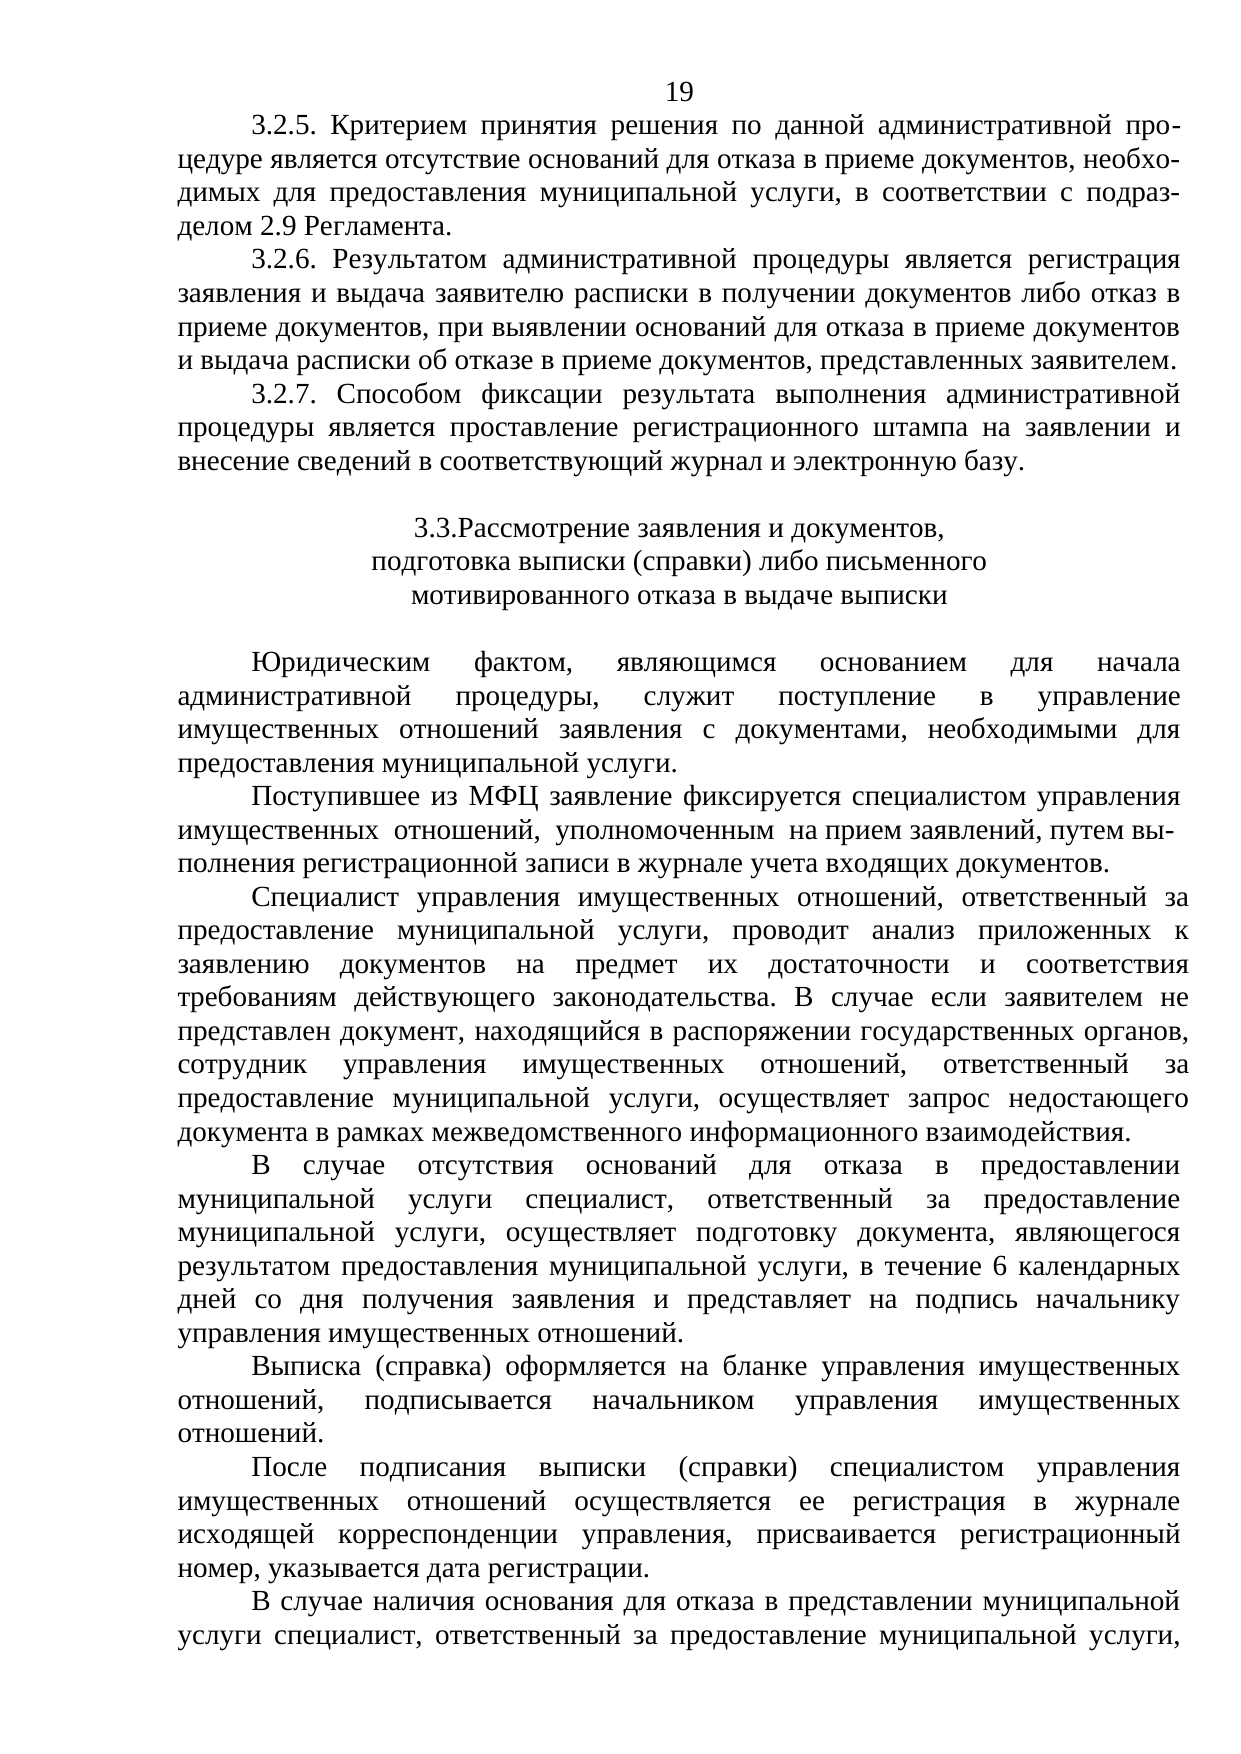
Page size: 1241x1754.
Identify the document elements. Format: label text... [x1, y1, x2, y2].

text 3.2.5. Критерием принятия решения по данной административной процедуре является отсутствие оснований для отказа в приеме документов, необхо-димых для предоставления муниципальной услуги, в соответствии с подраз-делом 2.9 Регламента. [177, 107, 1181, 242]
text Поступившее из МФЦ заявление фиксируется специалистом управления имущественных отношений, уполномоченным на прием заявлений, путем вы- [177, 778, 1181, 845]
text В случае отсутствия оснований для отказа в предоставлении муниципальной услуги специалист, ответственный за предоставление муниципальной услуги, осуществляет подготовку документа, являющегося результатом предоставления муниципальной услуги, в течение 6 календарных дней со дня получения заявления и представляет на подпись начальнику управления имущественных отношений. [177, 1147, 1181, 1348]
text подготовка выписки (справки) либо письменного [177, 543, 1181, 577]
text Выписка (справка) оформляется на бланке управления имущественных отношений, подписывается начальником управления имущественных отношений. [177, 1348, 1181, 1449]
text 3.3.Рассмотрение заявления и документов, [177, 510, 1181, 543]
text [177, 1583, 1181, 1650]
text 3.2.6. Результатом административной процедуры является регистрация заявления и выдача заявителю расписки в получении документов либо отказ в приеме документов, при выявлении оснований для отказа в приеме документов и выдача расписки об отказе в приеме документов, представленных заявителем. [177, 242, 1181, 376]
text 3.2.7. Способом фиксации результата выполнения административной процедуры является проставление регистрационного штампа на заявлении и внесение сведений в соответствующий журнал и электронную базу. [177, 376, 1181, 476]
text Специалист управления имущественных отношений, ответственный за предоставление муниципальной услуги, проводит анализ приложенных к заявлению документов на предмет их достаточности и соответствия требованиям действующего законодательства. В случае если заявителем не представлен документ, находящийся в распоряжении государственных органов, сотрудник управления имущественных отношений, ответственный за предоставление муниципальной услуги, осуществляет запрос недостающего документа в рамках межведомственного информационного взаимодействия. [177, 879, 1190, 1147]
text Юридическим фактом, являющимся основанием для начала административной процедуры, служит поступление в управление имущественных отношений заявления с документами, необходимыми для предоставления муниципальной услуги. [177, 644, 1181, 778]
text мотивированного отказа в выдаче выписки [177, 577, 1181, 611]
text После подписания выписки (справки) специалистом управления имущественных отношений осуществляется ее регистрация в журнале исходящей корреспонденции управления, присваивается регистрационный номер, указывается дата регистрации. [177, 1449, 1181, 1583]
text полнения регистрационной записи в журнале учета входящих документов. [177, 845, 1181, 879]
